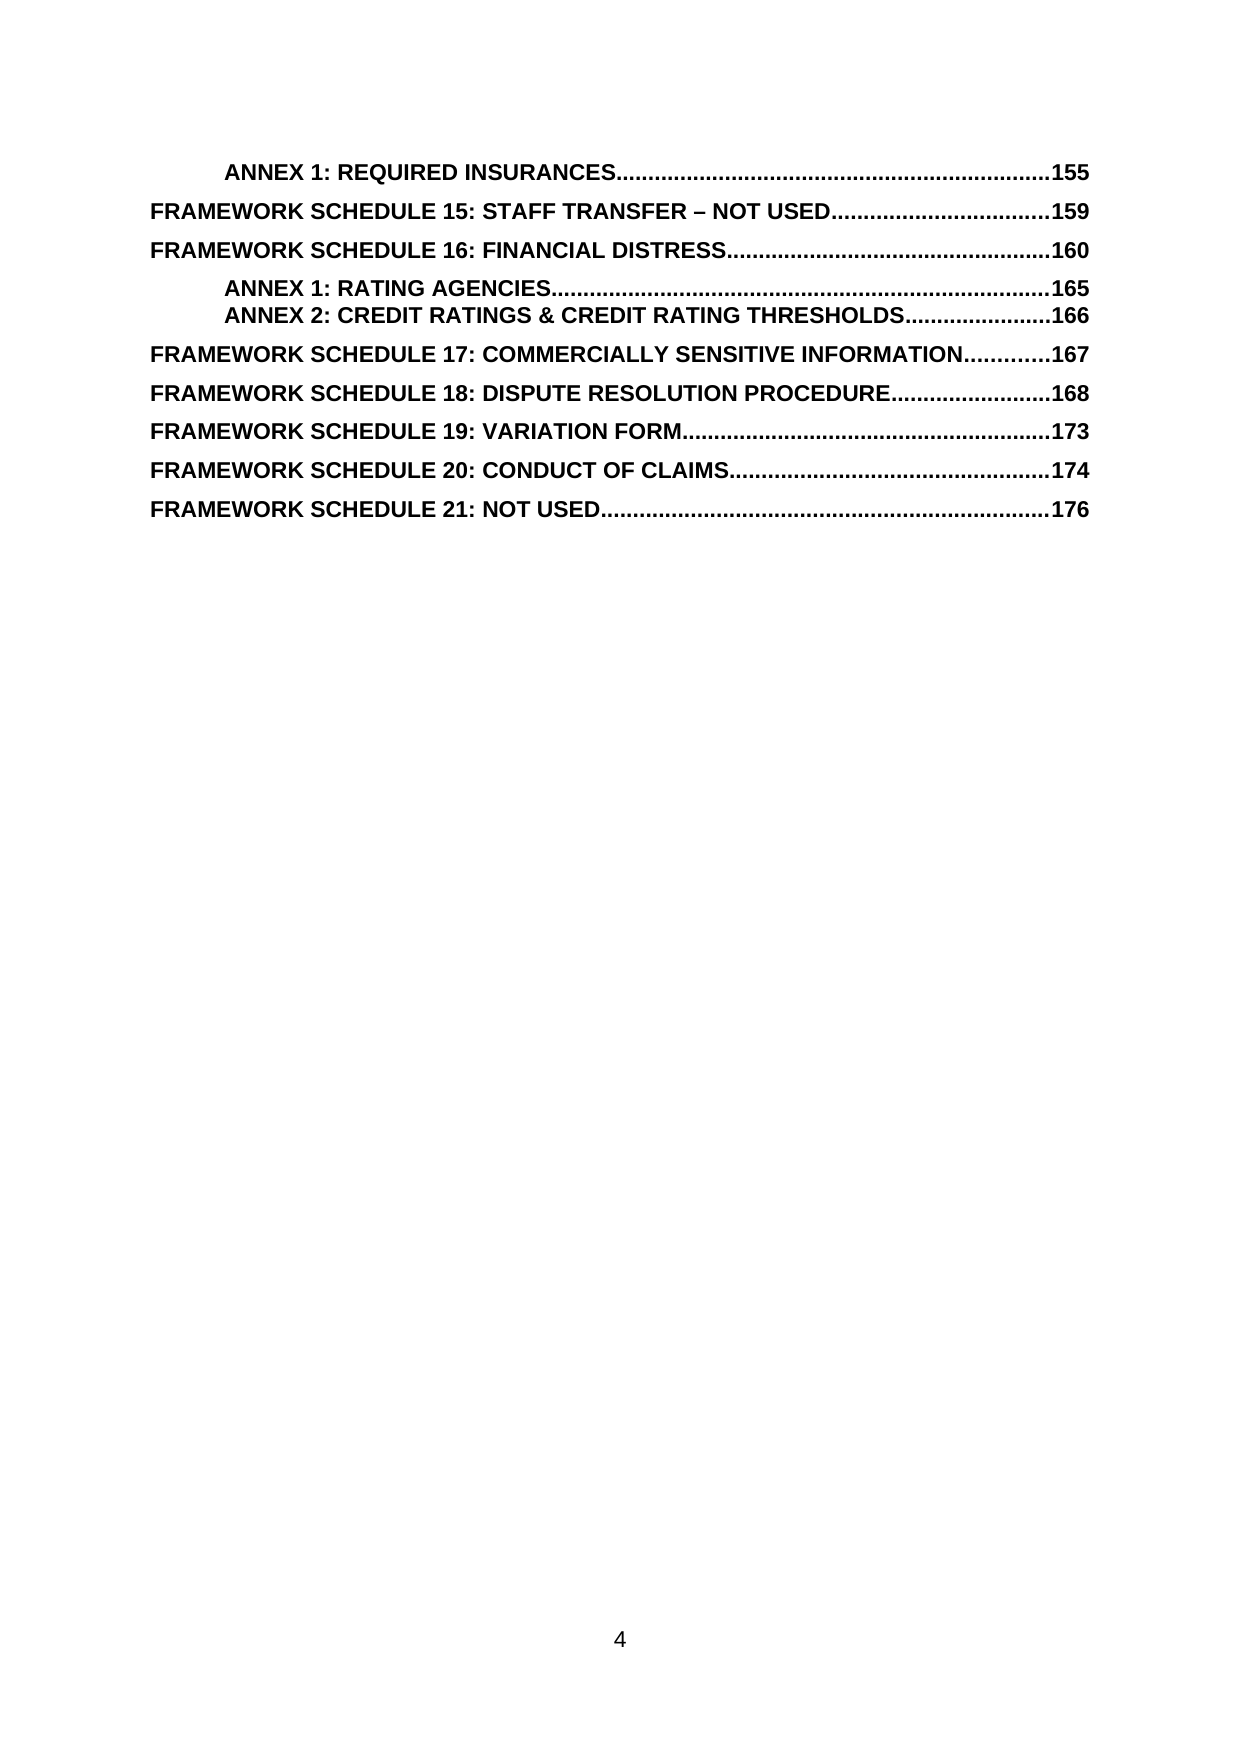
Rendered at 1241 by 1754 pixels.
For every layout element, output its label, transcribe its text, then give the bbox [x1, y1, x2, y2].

text FRAMEWORK SCHEDULE 19: VARIATION FORM 173 [150, 418, 1090, 445]
text FRAMEWORK SCHEDULE 20: CONDUCT OF CLAIMS 174 [150, 457, 1090, 483]
text FRAMEWORK SCHEDULE 17: COMMERCIALLY SENSITIVE INFORMATION 167 [150, 341, 1090, 367]
text FRAMEWORK SCHEDULE 21: NOT USED 176 [150, 496, 1090, 522]
text FRAMEWORK SCHEDULE 15: STAFF TRANSFER – not used 159 [150, 198, 1090, 224]
text FRAMEWORK SCHEDULE 16: FINANCIAL DISTRESS 160 [150, 237, 1090, 263]
text ANNEX 1: REQUIRED INSURANCES 155 [224, 159, 1090, 185]
text ANNEX 2: CREDIT RATINGS & CREDIT RATING THRESHOLDS 166 [224, 302, 1090, 328]
text FRAMEWORK SCHEDULE 18: DISPUTE RESOLUTION PROCEDURE 168 [150, 379, 1090, 406]
text ANNEX 1: RATING AGENCIES 165 [224, 275, 1090, 302]
